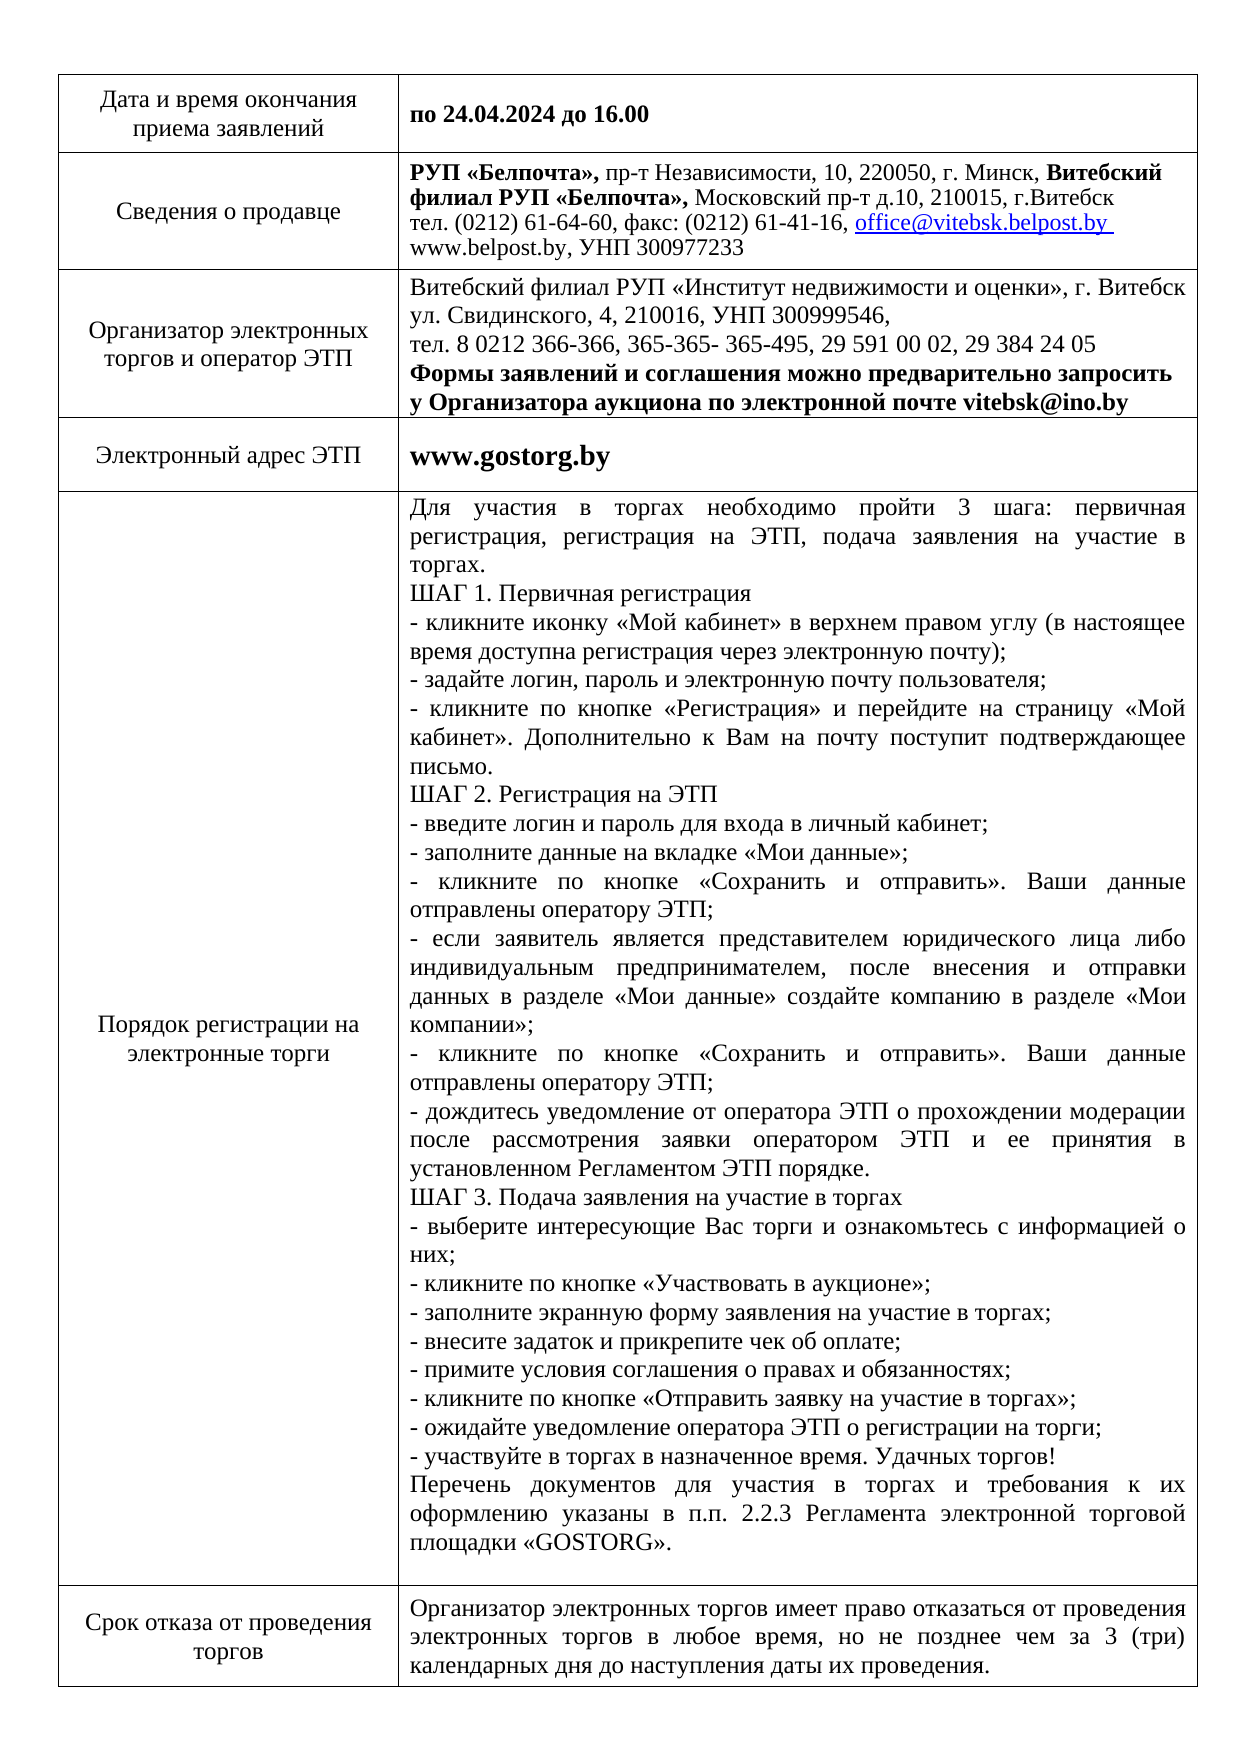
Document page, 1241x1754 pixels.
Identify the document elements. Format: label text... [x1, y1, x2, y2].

table_cell по 24.04.2024 до 16.00 [399, 75, 1197, 152]
table_cell Электронный адрес ЭТП [59, 418, 398, 491]
table_cell Порядок регистрации на электронные торги [59, 492, 398, 1584]
table_cell www.gostorg.by [399, 418, 1197, 491]
table_cell Дата и время окончания приема заявлений [59, 75, 398, 152]
table_cell Срок отказа от проведения торгов [59, 1586, 398, 1686]
table_cell Витебский филиал РУП «Институт недвижимости и оценки», г. Витебск ул. Свидинского, 4, 210016, УНП 300999546, тел. 8 0212 366-366, 365-365- 365-495, 29 591 00 02, 29 384 24 05 Формы заявлений и соглашения можно предварительно запросить у Организатора аукциона по электронной почте vitebsk@ino.by [399, 270, 1197, 417]
table_cell Организатор электронных торгов и оператор ЭТП [59, 270, 398, 417]
table_cell Для участия в торгах необходимо пройти 3 шага: первичная регистрация, регистрация на ЭТП, подача заявления на участие в торгах. ШАГ 1. Первичная регистрация - кликните иконку «Мой кабинет» в верхнем правом углу (в настоящее время доступна регистрация через электронную почту); - задайте логин, пароль и электронную почту пользователя; - кликните по кнопке «Регистрация» и перейдите на страницу «Мой кабинет». Дополнительно к Вам на почту поступит подтверждающее письмо. ШАГ 2. Регистрация на ЭТП - введите логин и пароль для входа в личный кабинет; - заполните данные на вкладке «Мои данные»; - кликните по кнопке «Сохранить и отправить». Ваши данные отправлены оператору ЭТП; - если заявитель является представителем юридического лица либо индивидуальным предпринимателем, после внесения и отправки данных в разделе «Мои данные» создайте компанию в разделе «Мои компании»; - кликните по кнопке «Сохранить и отправить». Ваши данные отправлены оператору ЭТП; - дождитесь уведомление от оператора ЭТП о прохождении модерации после рассмотрения заявки оператором ЭТП и ее принятия в установленном Регламентом ЭТП порядке. ШАГ 3. Подача заявления на участие в торгах - выберите интересующие Вас торги и ознакомьтесь с информацией о них; - кликните по кнопке «Участвовать в аукционе»; - заполните экранную форму заявления на участие в торгах; - внесите задаток и прикрепите чек об оплате; - примите условия соглашения о правах и обязанностях; - кликните по кнопке «Отправить заявку на участие в торгах»; - ожидайте уведомление оператора ЭТП о регистрации на торги; - участвуйте в торгах в назначенное время. Удачных торгов! Перечень документов для участия в торгах и требования к их оформлению указаны в п.п. 2.2.3 Регламента электронной торговой площадки «GOSTORG». [399, 492, 1197, 1584]
table_cell Сведения о продавце [59, 153, 398, 269]
table_cell Организатор электронных торгов имеет право отказаться от проведения электронных торгов в любое время, но не позднее чем за 3 (три) календарных дня до наступления даты их проведения. [399, 1586, 1197, 1686]
table_cell РУП «Белпочта», пр-т Независимости, 10, 220050, г. Минск, Витебский филиал РУП «Белпочта», Московский пр-т д.10, 210015, г.Витебск тел. (0212) 61-64-60, факс: (0212) 61-41-16, office@vitebsk.belpost.by www.belpost.by, УНП 300977233 [399, 153, 1197, 269]
